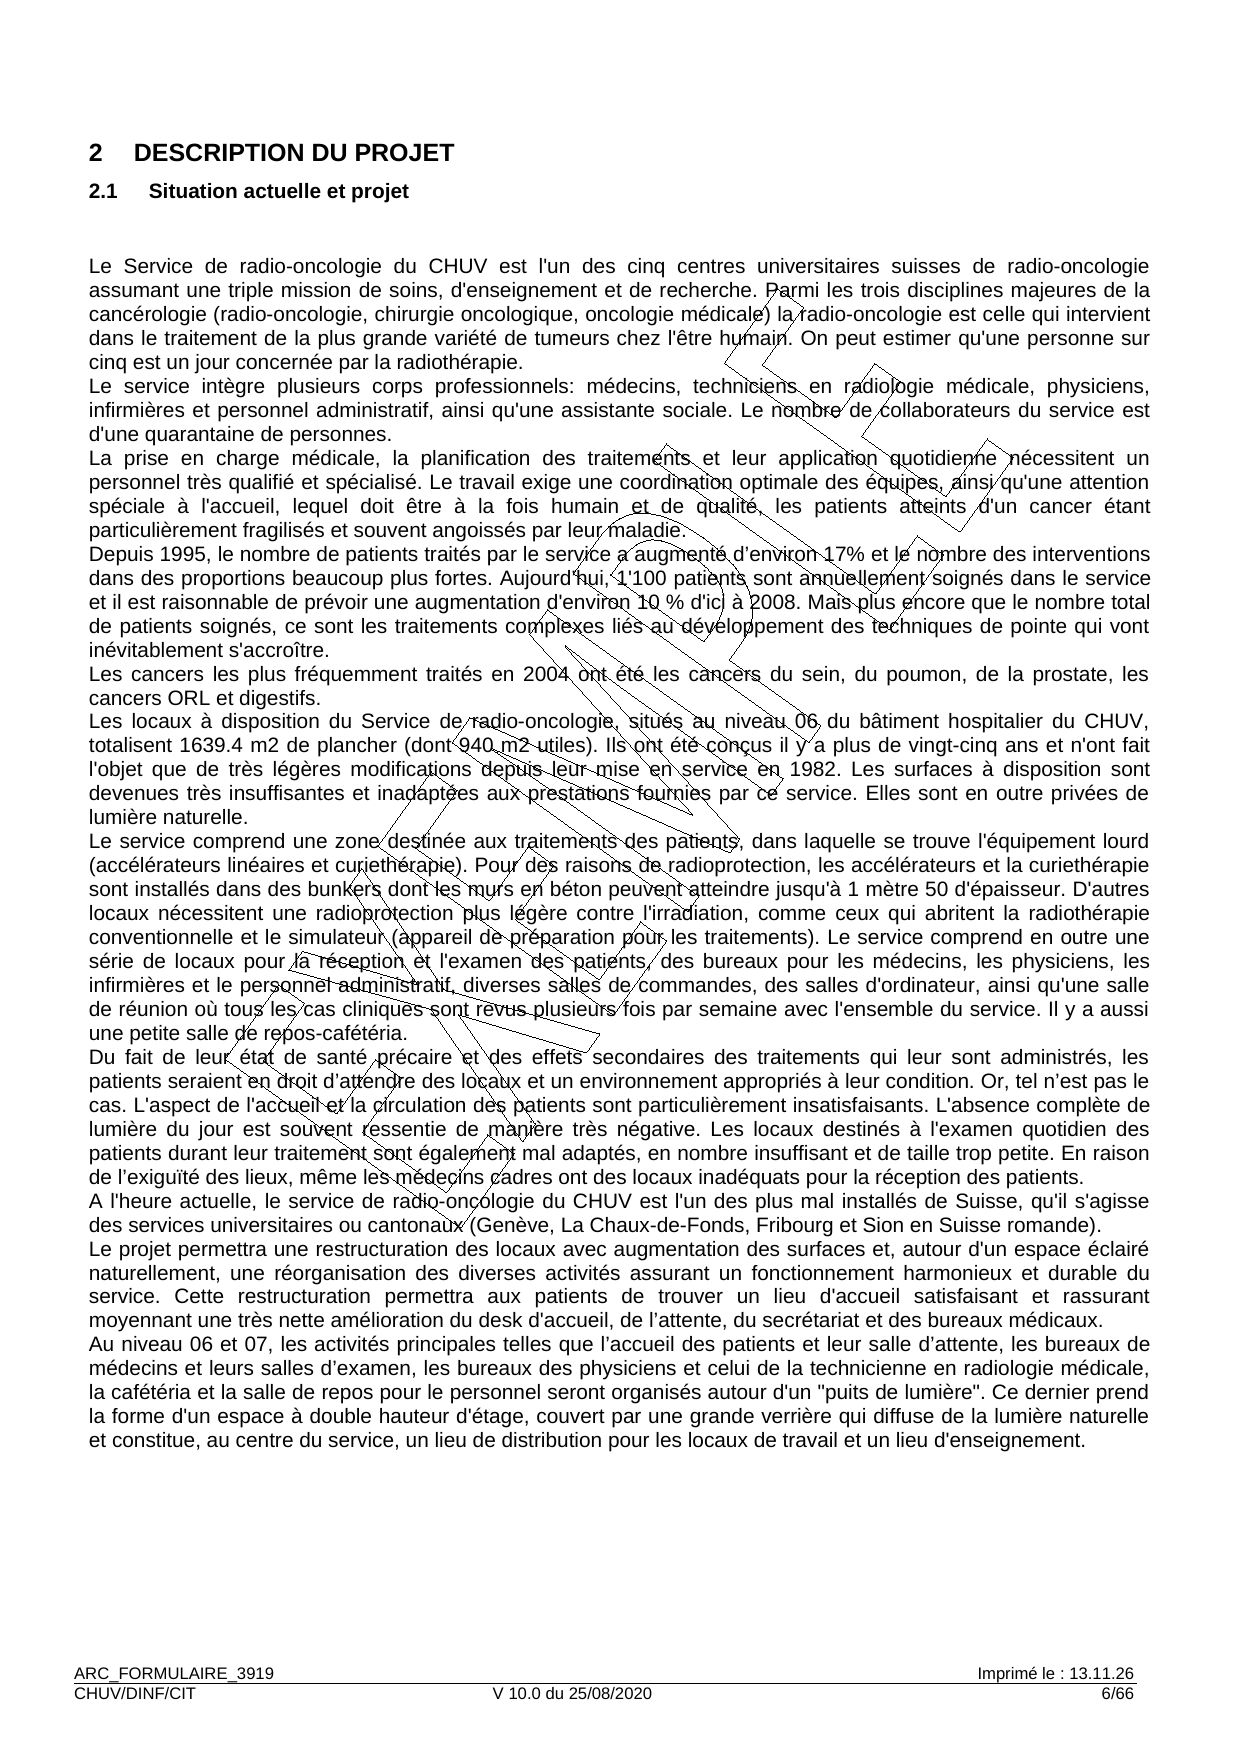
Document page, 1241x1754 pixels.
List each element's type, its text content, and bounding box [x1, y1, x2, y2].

text A l'heure actuelle, le service de radio-oncologie du CHUV est l'un des plus mal installés de Suisse, qu'il s'agisse des services universitaires ou cantonaux (Genève, La Chaux-de-Fonds, Fribourg et Sion en Suisse romande). [89, 1188, 1152, 1236]
text Le Service de radio-oncologie du CHUV est l'un des cinq centres universitaires suisses de radio-oncologie assumant une triple mission de soins, d'enseignement et de recherche. Parmi les trois disciplines majeures de la cancérologie (radio-oncologie, chirurgie oncologique, oncologie médicale) la radio-oncologie est celle qui intervient dans le traitement de la plus grande variété de tumeurs chez l'être humain. On peut estimer qu'une personne sur cinq est un jour concernée par la radiothérapie. [89, 254, 1152, 374]
text Depuis 1995, le nombre de patients traités par le service a augmenté d’environ 17% et le nombre des interventions dans des proportions beaucoup plus fortes. Aujourd’hui, 1'100 patients sont annuellement soignés dans le service et il est raisonnable de prévoir une augmentation d'environ 10 % d'ici à 2008. Mais plus encore que le nombre total de patients soignés, ce sont les traitements complexes liés au développement des techniques de pointe qui vont inévitablement s'accroître. [89, 542, 1152, 661]
subtitle Situation actuelle et projet [89, 179, 1152, 203]
text Du fait de leur état de santé précaire et des effets secondaires des traitements qui leur sont administrés, les patients seraient en droit d’attendre des locaux et un environnement appropriés à leur condition. Or, tel n’est pas le cas. L'aspect de l'accueil et la circulation des patients sont particulièrement insatisfaisants. L'absence complète de lumière du jour est souvent ressentie de manière très négative. Les locaux destinés à l'examen quotidien des patients durant leur traitement sont également mal adaptés, en nombre insuffisant et de taille trop petite. En raison de l’exiguïté des lieux, même les médecins cadres ont des locaux inadéquats pour la réception des patients. [89, 1045, 1152, 1188]
text Le service intègre plusieurs corps professionnels: médecins, techniciens en radiologie médicale, physiciens, infirmières et personnel administratif, ainsi qu'une assistante sociale. Le nombre de collaborateurs du service est d'une quarantaine de personnes. [89, 374, 1152, 446]
subtitle DESCRIPTION DU PROJET [89, 138, 1152, 166]
text Le projet permettra une restructuration des locaux avec augmentation des surfaces et, autour d'un espace éclairé naturellement, une réorganisation des diverses activités assurant un fonctionnement harmonieux et durable du service. Cette restructuration permettra aux patients de trouver un lieu d'accueil satisfaisant et rassurant moyennant une très nette amélioration du desk d'accueil, de l’attente, du secrétariat et des bureaux médicaux. [89, 1236, 1152, 1332]
text Au niveau 06 et 07, les activités principales telles que l’accueil des patients et leur salle d’attente, les bureaux de médecins et leurs salles d’examen, les bureaux des physiciens et celui de la technicienne en radiologie médicale, la cafétéria et la salle de repos pour le personnel seront organisés autour d'un "puits de lumière". Ce dernier prend la forme d'un espace à double hauteur d'étage, couvert par une grande verrière qui diffuse de la lumière naturelle et constitue, au centre du service, un lieu de distribution pour les locaux de travail et un lieu d'enseignement. [89, 1332, 1152, 1452]
text Le service comprend une zone destinée aux traitements des patients, dans laquelle se trouve l'équipement lourd (accélérateurs linéaires et curiethérapie). Pour des raisons de radioprotection, les accélérateurs et la curiethérapie sont installés dans des bunkers dont les murs en béton peuvent atteindre jusqu'à 1 mètre 50 d'épaisseur. D'autres locaux nécessitent une radioprotection plus légère contre l'irradiation, comme ceux qui abritent la radiothérapie conventionnelle et le simulateur (appareil de préparation pour les traitements). Le service comprend en outre une série de locaux pour la réception et l'examen des patients, des bureaux pour les médecins, les physiciens, les infirmières et le personnel administratif, diverses salles de commandes, des salles d'ordinateur, ainsi qu'une salle de réunion où tous les cas cliniques sont revus plusieurs fois par semaine avec l'ensemble du service. Il y a aussi une petite salle de repos-cafétéria. [89, 829, 1152, 1045]
text La prise en charge médicale, la planification des traitements et leur application quotidienne nécessitent un personnel très qualifié et spécialisé. Le travail exige une coordination optimale des équipes, ainsi qu'une attention spéciale à l'accueil, lequel doit être à la fois humain et de qualité, les patients atteints d'un cancer étant particulièrement fragilisés et souvent angoissés par leur maladie. [89, 446, 1152, 542]
text Les cancers les plus fréquemment traités en 2004 ont été les cancers du sein, du poumon, de la prostate, les cancers ORL et digestifs. [89, 661, 1152, 709]
text Les locaux à disposition du Service de radio-oncologie, situés au niveau 06 du bâtiment hospitalier du CHUV, totalisent 1639.4 m2 de plancher (dont 940 m2 utiles). Ils ont été conçus il y a plus de vingt-cinq ans et n'ont fait l'objet que de très légères modifications depuis leur mise en service en 1982. Les surfaces à disposition sont devenues très insuffisantes et inadaptées aux prestations fournies par ce service. Elles sont en outre privées de lumière naturelle. [89, 709, 1152, 829]
